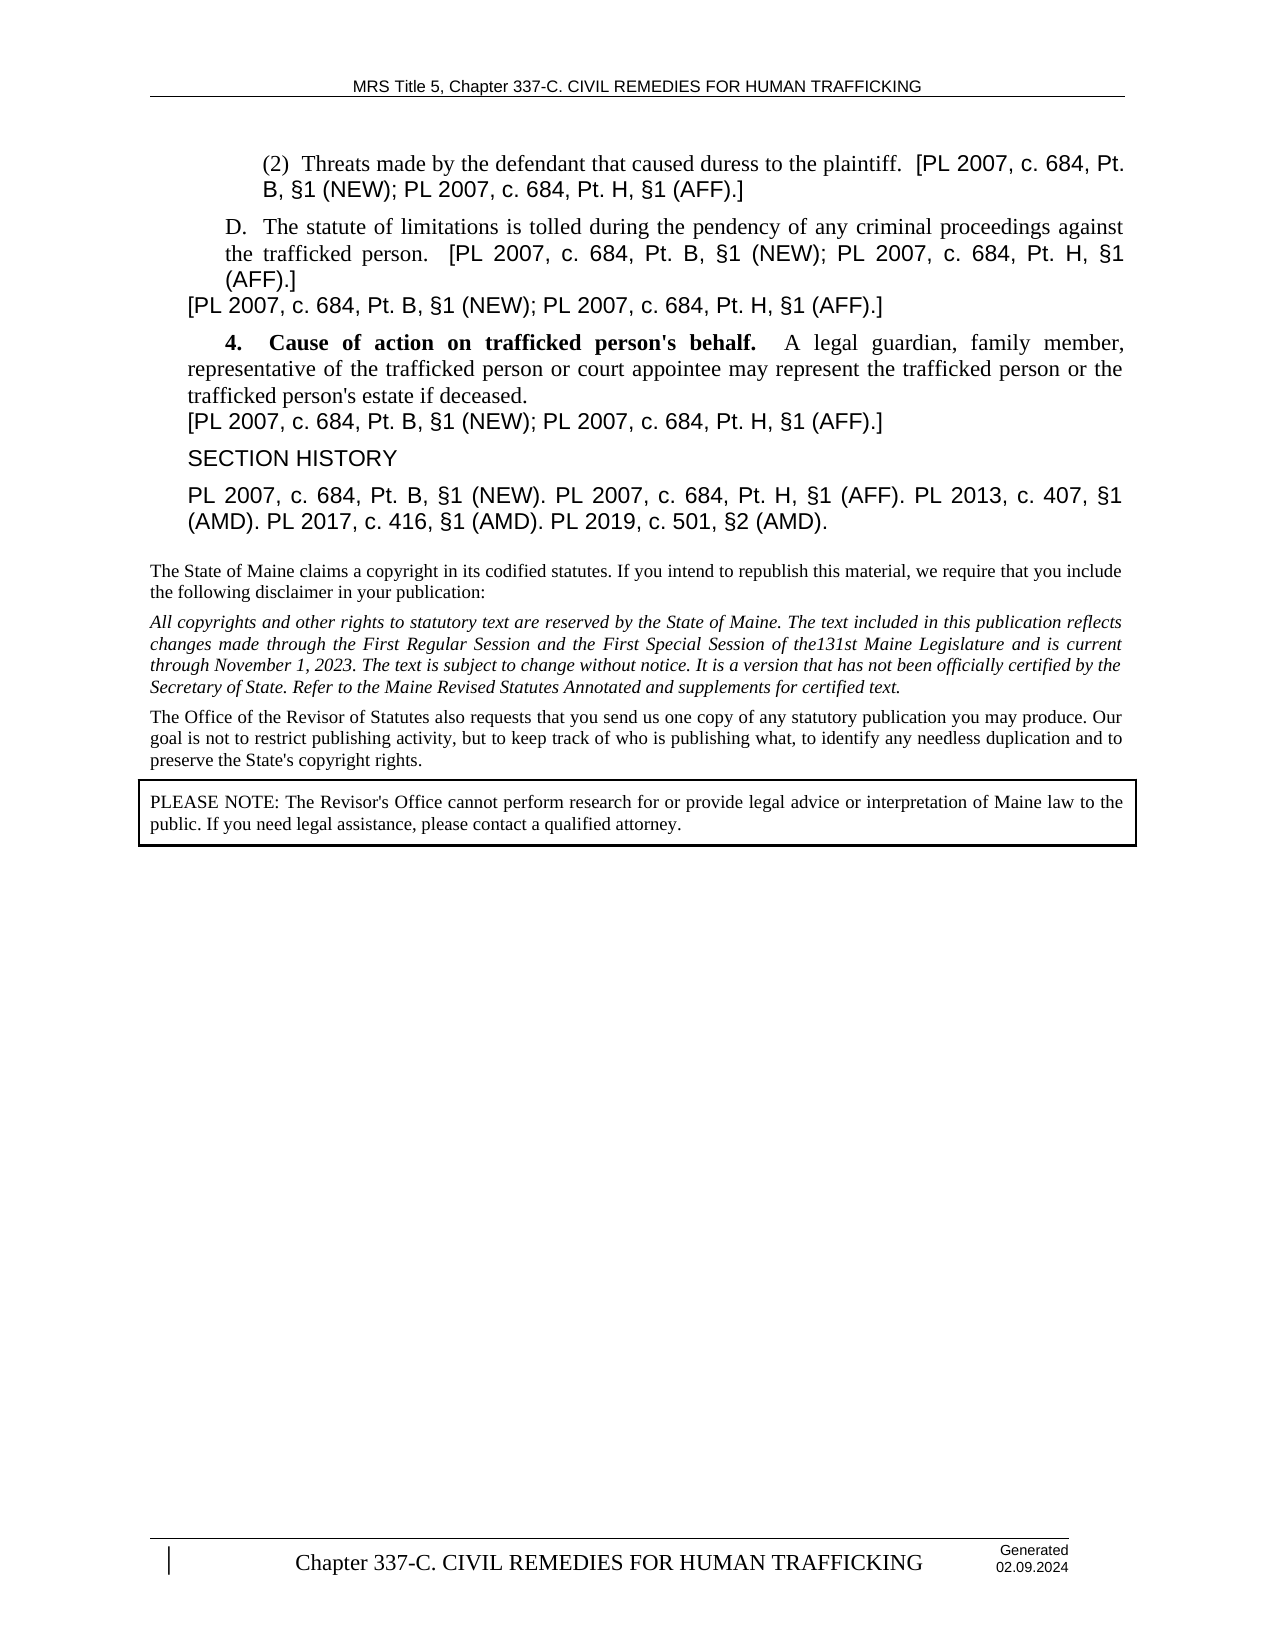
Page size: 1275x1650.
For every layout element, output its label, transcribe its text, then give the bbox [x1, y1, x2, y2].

text SECTION HISTORY [187, 445, 1125, 471]
text [PL 2007, c. 684, Pt. B, §1 (NEW); PL 2007, c. 684, Pt. H, §1 (AFF).] [187, 408, 1125, 434]
text The Office of the Revisor of Statutes also requests that you send us one copy of any statutory publication you may produce. Our goal is not to restrict publishing activity, but to keep track of who is publishing what, to identify any needless duplication and to preserve the State's copyright rights. [150, 706, 1125, 770]
text 4. Cause of action on trafficked person's behalf. A legal guardian, family member, representative of the trafficked person or court appointee may represent the trafficked person or the trafficked person's estate if deceased. [187, 329, 1125, 408]
text PL 2007, c. 684, Pt. B, §1 (NEW). PL 2007, c. 684, Pt. H, §1 (AFF). PL 2013, c. 407, §1 (AMD). PL 2017, c. 416, §1 (AMD). PL 2019, c. 501, §2 (AMD). [187, 482, 1125, 534]
text [PL 2007, c. 684, Pt. B, §1 (NEW); PL 2007, c. 684, Pt. H, §1 (AFF).] [187, 292, 1125, 319]
text The State of Maine claims a copyright in its codified statutes. If you intend to republish this material, we require that you include the following disclaimer in your publication: [150, 559, 1125, 603]
text (2) Threats made by the defendant that caused duress to the plaintiff. [PL 2007, c. 684, Pt. B, §1 (NEW); PL 2007, c. 684, Pt. H, §1 (AFF).] [262, 150, 1125, 203]
text PLEASE NOTE: The Revisor's Office cannot perform research for or provide legal advice or interpretation of Maine law to the public. If you need legal assistance, please contact a qualified attorney. [140, 781, 1135, 844]
text All copyrights and other rights to statutory text are reserved by the State of Maine. The text included in this publication reflects changes made through the First Regular Session and the First Special Session of the131st Maine Legislature and is current through November 1, 2023 . The text is subject to change without notice. It is a version that has not been officially certified by the Secretary of State. Refer to the Maine Revised Statutes Annotated and supplements for certified text. [150, 611, 1125, 697]
text D. The statute of limitations is tolled during the pendency of any criminal proceedings against the trafficked person. [PL 2007, c. 684, Pt. B, §1 (NEW); PL 2007, c. 684, Pt. H, §1 (AFF).] [225, 213, 1125, 292]
